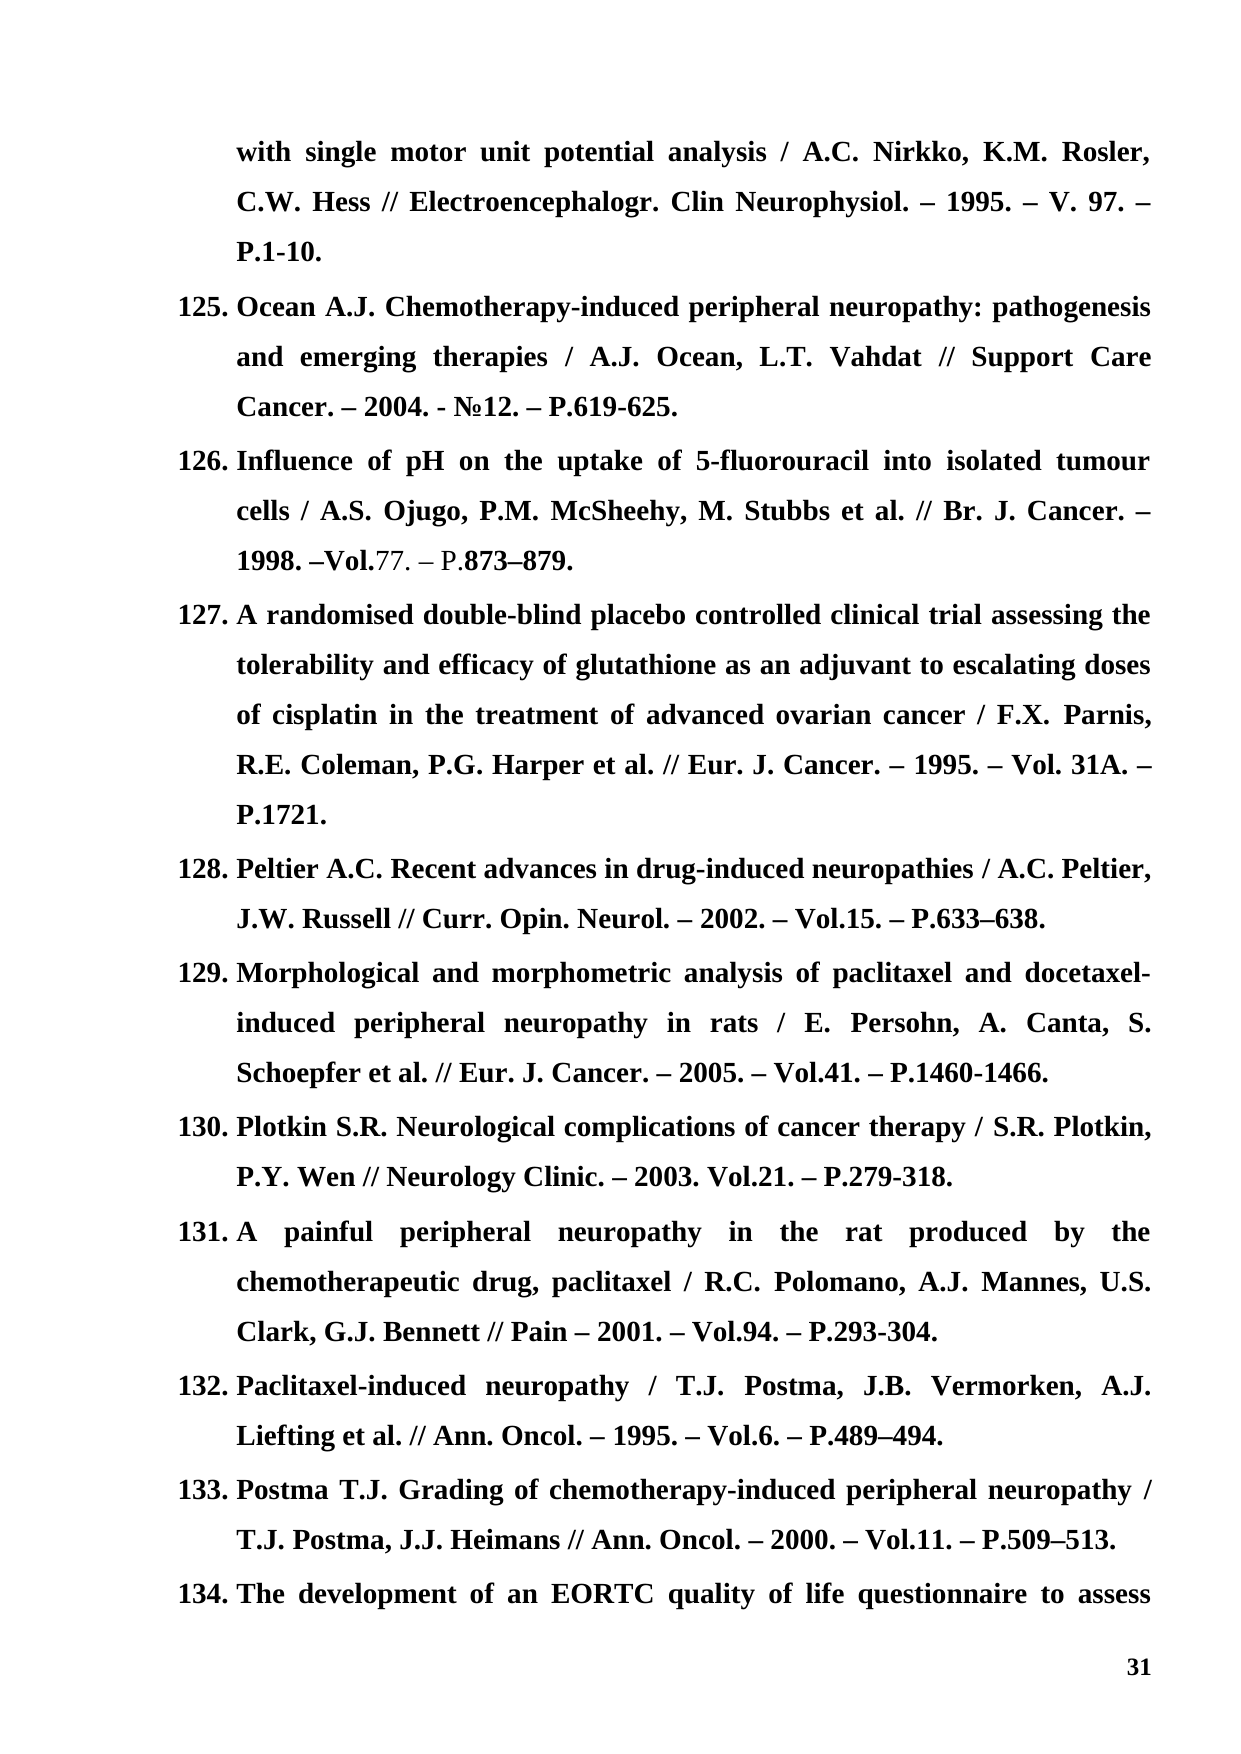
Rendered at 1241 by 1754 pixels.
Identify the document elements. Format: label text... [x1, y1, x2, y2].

list Influence of pH on the uptake of 5-fluorouracil into isolated tumour cells / A.S. Ojugo, P.M. МcSheehy, M. Stubbs et al. // Br. J. Cancer. – 1998. –Vol.77. – P.873–879. [177, 426, 1152, 576]
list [177, 118, 1152, 268]
list Postma T.J. Grading of chemotherapy-induced peripheral neuropathy / T.J. Postma, J.J. Heimans // Ann. Oncol. – 2000. – Vol.11. – P.509–513. [177, 1456, 1152, 1556]
list Peltier A.C. Recent advances in drug-induced neuropathies / A.C. Peltier, J.W. Russell // Curr. Opin. Neurol. – 2002. – Vol.15. – P.633–638. [177, 835, 1152, 935]
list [177, 1560, 1152, 1610]
list Ocean A.J. Chemotherapy-induced peripheral neuropathy: pathogenesis and emerging therapies / , L.T. Vahdat // Support Care Cancer. – 2004. - №12. – P.619-625. [177, 272, 1152, 422]
list A painful peripheral neuropathy in the rat produced by the chemotherapeutic drug, paclitaxel / R.C. Polomano, A.J. Mannes, U.S. Clark, G.J. Bennett // Pain – 2001. – Vol.94. – P.293-304. [177, 1197, 1152, 1347]
list Paclitaxel-induced neuropathy / T.J. Postma, J.B. Vermorken, A.J. Liefting et al. // Ann. Oncol. – 1995. – Vol.6. – P.489–494. [177, 1351, 1152, 1451]
list Morphological and morphometric analysis of paclitaxel and docetaxel-induced peripheral neuropathy in rats / , A. Canta, S. Schoepfer et al. // Eur. J. Cancer. – 2005. – Vol.41. – P.1460-1466. [177, 939, 1152, 1089]
list Plotkin S.R. Neurological complications of cancer therapy / S.R. Plotkin, P.Y. Wen // Neurology Clinic. – 2003. Vol.21. – P.279-318. [177, 1093, 1152, 1193]
list A randomised double-blind placebo controlled clinical trial assessing the tolerability and efficacy of glutathione as an adjuvant to escalating doses of cisplatin in the treatment of advanced ovarian cancer / F.X. Parnis, R.E. Coleman, P.G. Harper et al. // Eur. J. Cancer. – 1995. – Vol. 31A. – P.1721. [177, 581, 1152, 831]
